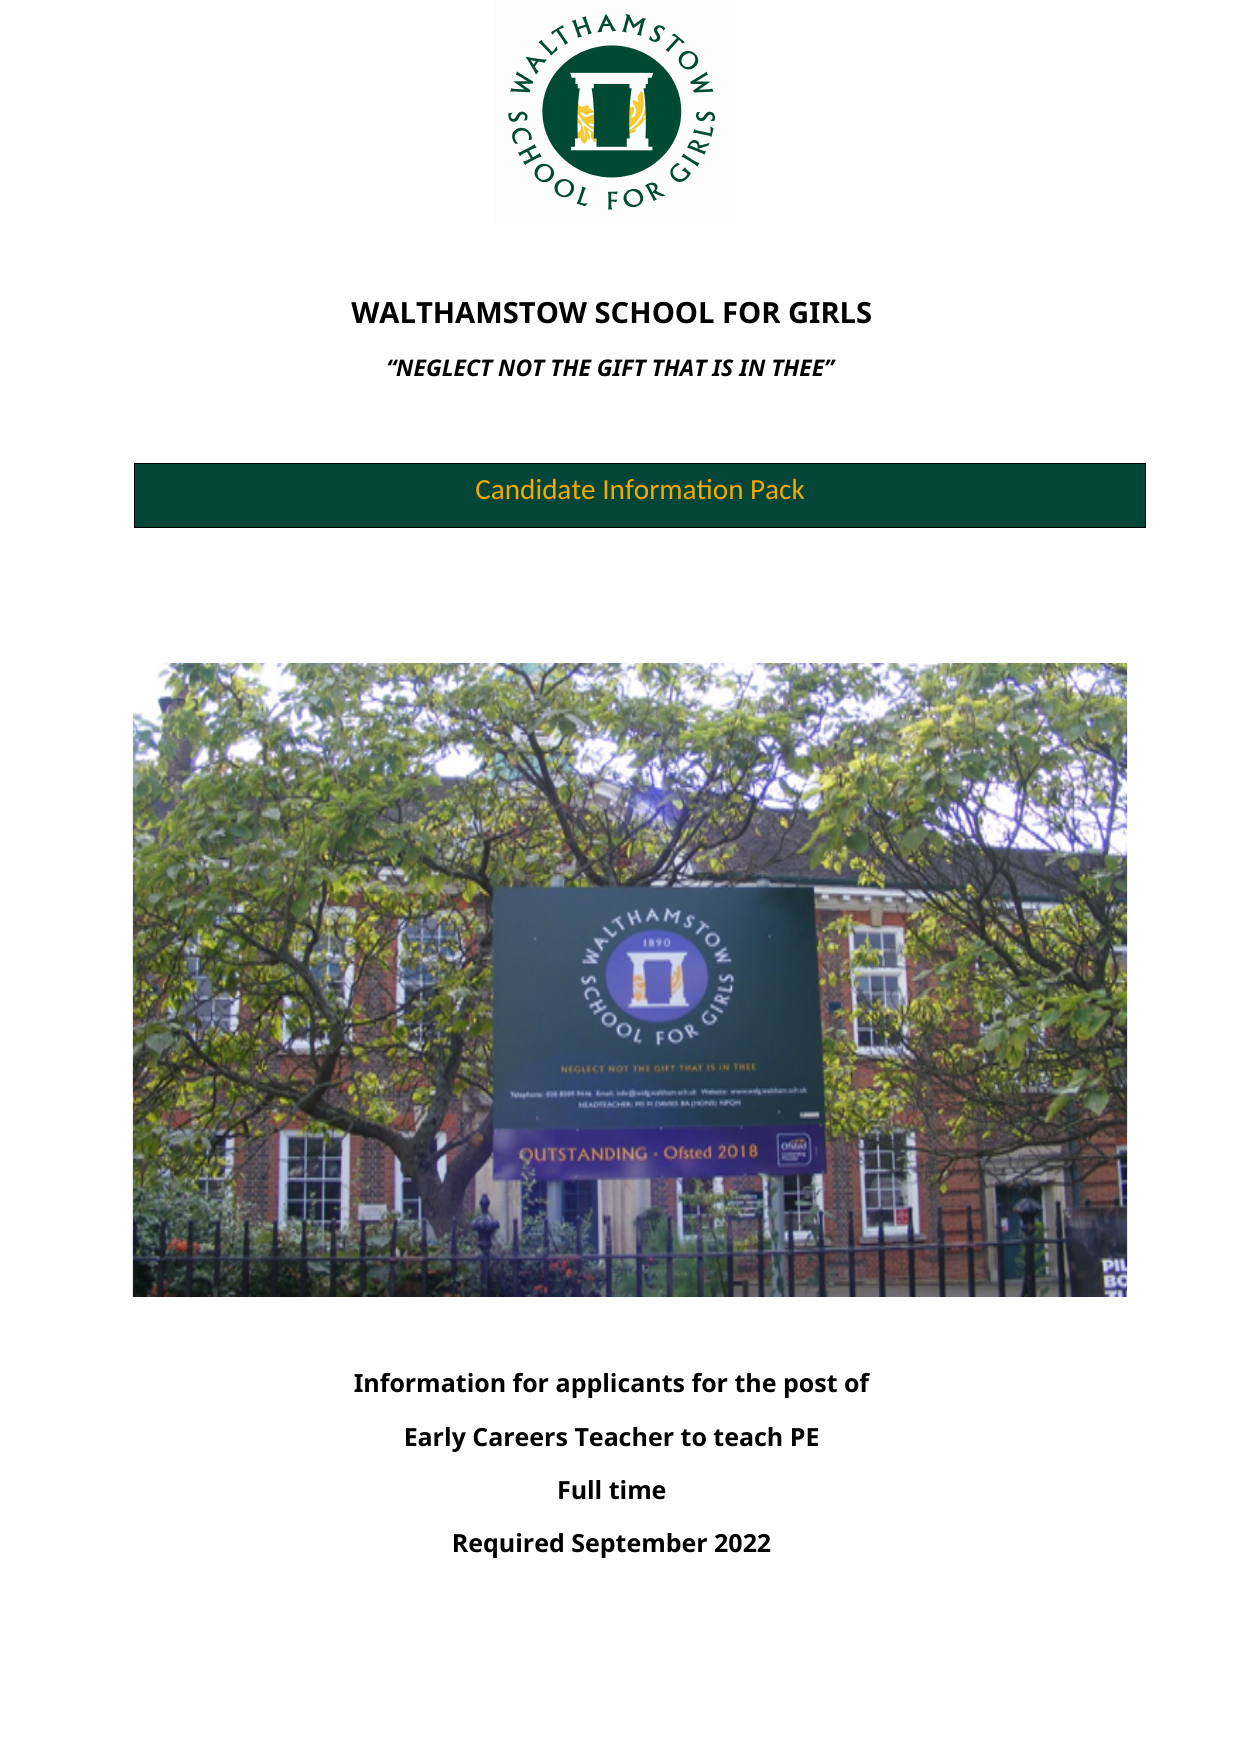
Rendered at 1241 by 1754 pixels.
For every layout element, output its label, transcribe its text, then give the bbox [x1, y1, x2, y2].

text WALTHAMSTOW SCHOOL FOR GIRLS [133, 293, 1090, 332]
picture [132, 663, 1128, 1297]
text Early Careers Teacher to teach PE [133, 1419, 1090, 1453]
text Full time [133, 1473, 1090, 1507]
text Information for applicants for the post of [133, 1366, 1090, 1400]
text “NEGLECT NOT THE GIFT THAT IS IN THEE” [133, 352, 1090, 383]
text Required September 2022 [133, 1526, 1090, 1560]
picture [493, 0, 730, 224]
